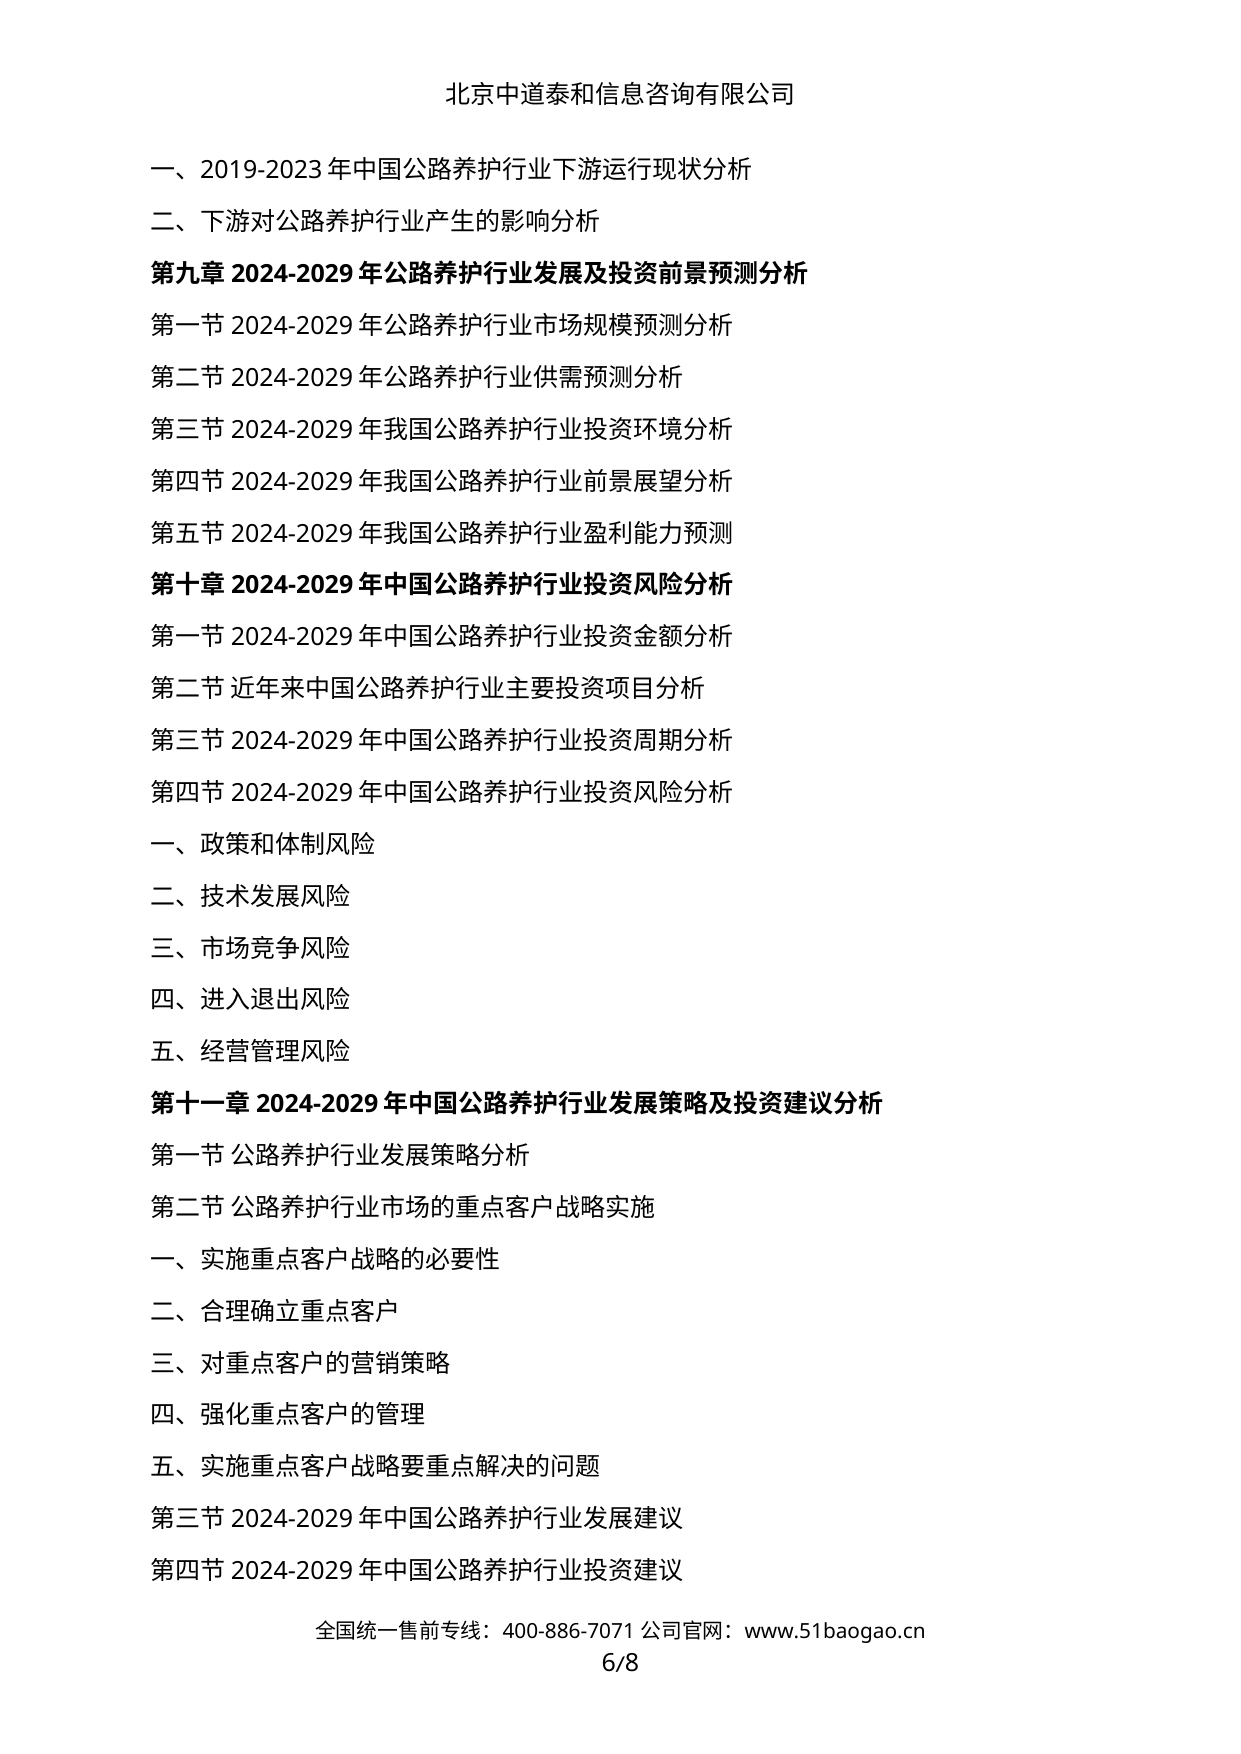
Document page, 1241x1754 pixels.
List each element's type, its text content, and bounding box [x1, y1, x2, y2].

text 五、实施重点客户战略要重点解决的问题 [150, 1447, 1090, 1483]
text 一、2019-2023年中国公路养护行业下游运行现状分析 [150, 150, 1090, 186]
text 第三节 2024-2029年中国公路养护行业投资周期分析 [150, 721, 1090, 757]
text 一、实施重点客户战略的必要性 [150, 1239, 1090, 1276]
text 第三节 2024-2029年我国公路养护行业投资环境分析 [150, 409, 1090, 446]
text 第一节 2024-2029年公路养护行业市场规模预测分析 [150, 306, 1090, 342]
text 第五节 2024-2029年我国公路养护行业盈利能力预测 [150, 513, 1090, 549]
text 第十一章 2024-2029年中国公路养护行业发展策略及投资建议分析 [150, 1084, 1090, 1120]
text 四、进入退出风险 [150, 980, 1090, 1016]
text 第二节 近年来中国公路养护行业主要投资项目分析 [150, 669, 1090, 705]
text 第四节 2024-2029年中国公路养护行业投资建议 [150, 1551, 1090, 1587]
text 第三节 2024-2029年中国公路养护行业发展建议 [150, 1499, 1090, 1535]
text 第四节 2024-2029年中国公路养护行业投资风险分析 [150, 772, 1090, 809]
text 五、经营管理风险 [150, 1032, 1090, 1068]
text 三、市场竞争风险 [150, 928, 1090, 964]
text 第四节 2024-2029年我国公路养护行业前景展望分析 [150, 461, 1090, 497]
text 第二节 2024-2029年公路养护行业供需预测分析 [150, 357, 1090, 394]
text 三、对重点客户的营销策略 [150, 1343, 1090, 1379]
text 二、技术发展风险 [150, 876, 1090, 912]
text 四、强化重点客户的管理 [150, 1395, 1090, 1431]
text 第一节 2024-2029年中国公路养护行业投资金额分析 [150, 617, 1090, 653]
text 第十章 2024-2029年中国公路养护行业投资风险分析 [150, 565, 1090, 601]
text 第九章 2024-2029年公路养护行业发展及投资前景预测分析 [150, 254, 1090, 290]
text 第二节 公路养护行业市场的重点客户战略实施 [150, 1187, 1090, 1224]
text 二、下游对公路养护行业产生的影响分析 [150, 202, 1090, 238]
text 一、政策和体制风险 [150, 824, 1090, 861]
text 二、合理确立重点客户 [150, 1291, 1090, 1327]
text 第一节 公路养护行业发展策略分析 [150, 1136, 1090, 1172]
